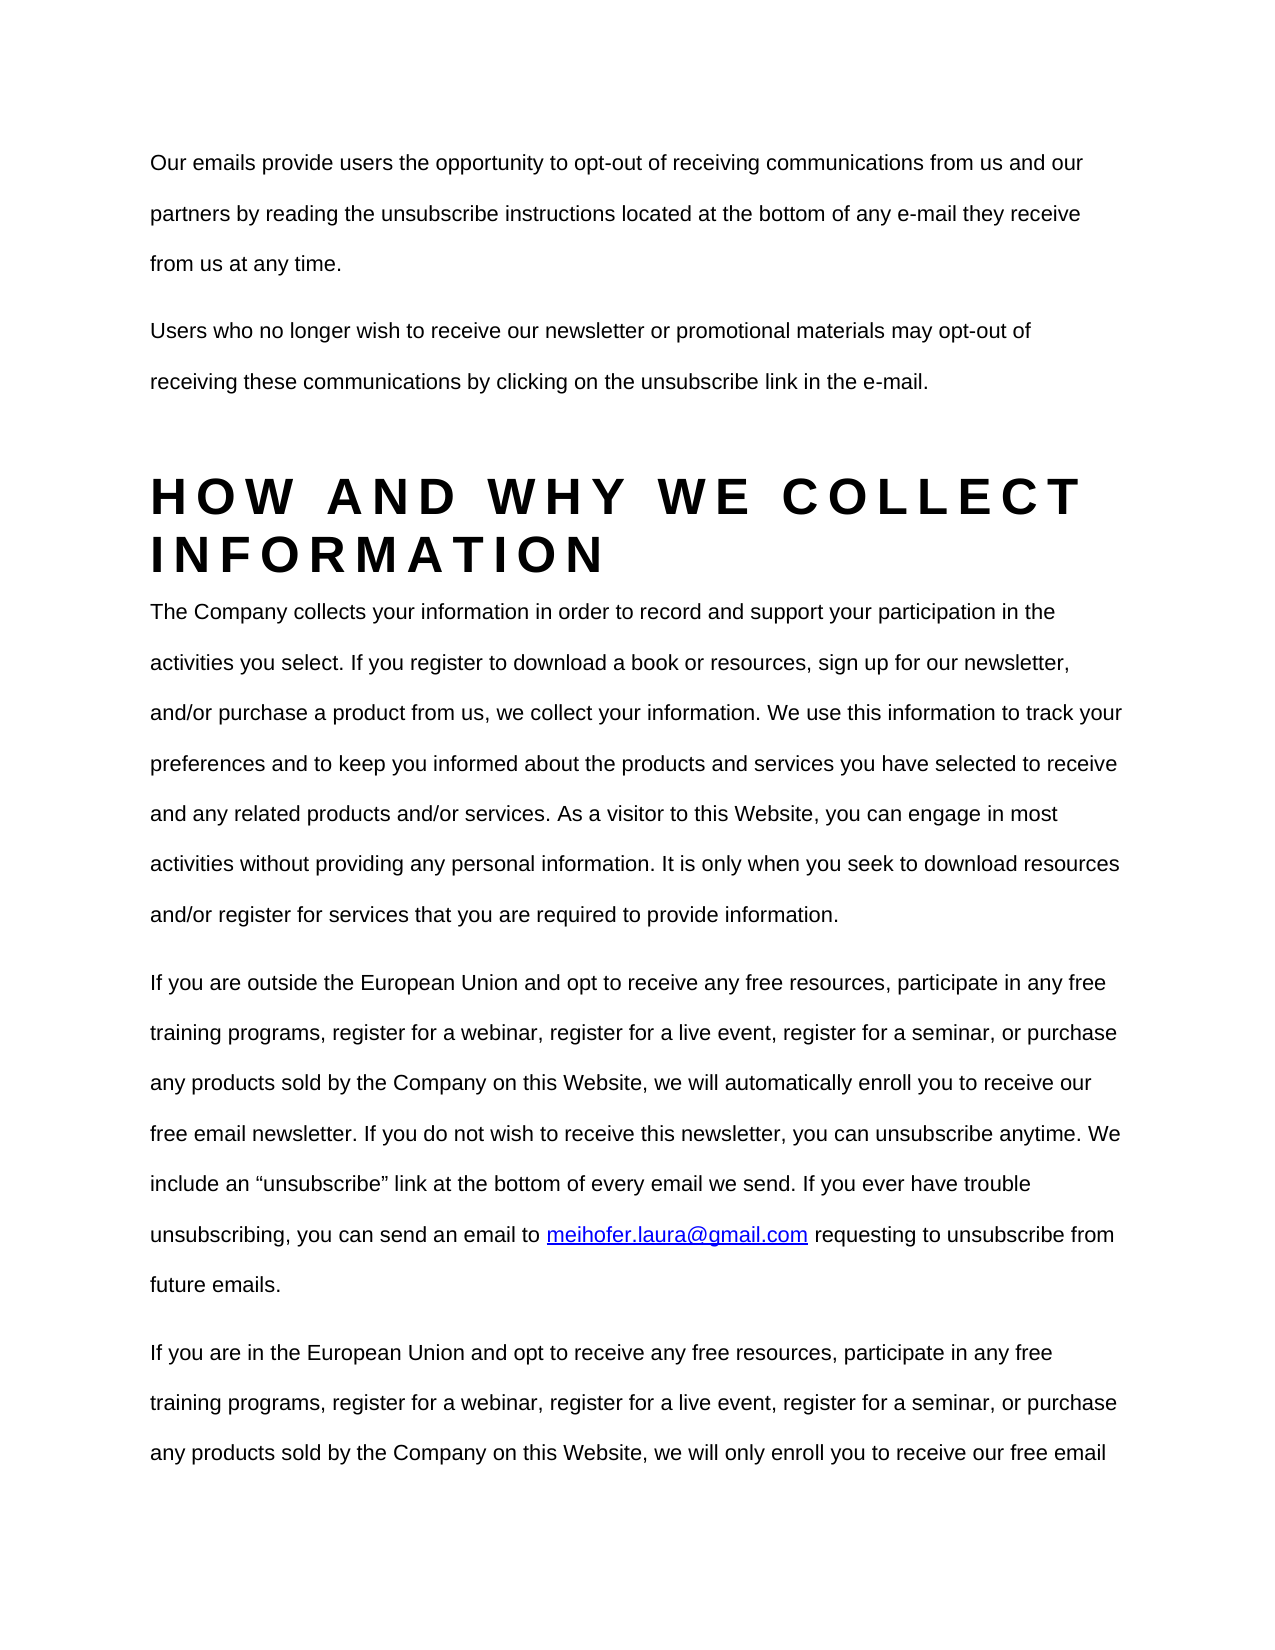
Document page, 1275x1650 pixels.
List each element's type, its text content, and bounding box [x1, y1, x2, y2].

subtitle HOW AND WHY WE COLLECT INFORMATION [150, 466, 1125, 584]
text Our emails provide users the opportunity to opt-out of receiving communications from us and our partners by reading the unsubscribe instructions located at the bottom of any e-mail they receive from us at any time. [150, 150, 1125, 276]
text Users who no longer wish to receive our newsletter or promotional materials may opt-out of receiving these communications by clicking on the unsubscribe link in the e-mail. [150, 318, 1125, 394]
text The Company collects your information in order to record and support your participation in the activities you select. If you register to download a book or resources, sign up for our newsletter, and/or purchase a product from us, we collect your information. We use this information to track your preferences and to keep you informed about the products and services you have selected to receive and any related products and/or services. As a visitor to this Website, you can engage in most activities without providing any personal information. It is only when you seek to download resources and/or register for services that you are required to provide information. [150, 599, 1125, 927]
text If you are outside the European Union and opt to receive any free resources, participate in any free training programs, register for a webinar, register for a live event, register for a seminar, or purchase any products sold by the Company on this Website, we will automatically enroll you to receive our free email newsletter. If you do not wish to receive this newsletter, you can unsubscribe anytime. We include an “unsubscribe” link at the bottom of every email we send. If you ever have trouble unsubscribing, you can send an email to meihofer.laura@gmail.com requesting to unsubscribe from future emails. [150, 969, 1125, 1297]
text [150, 1339, 1125, 1466]
